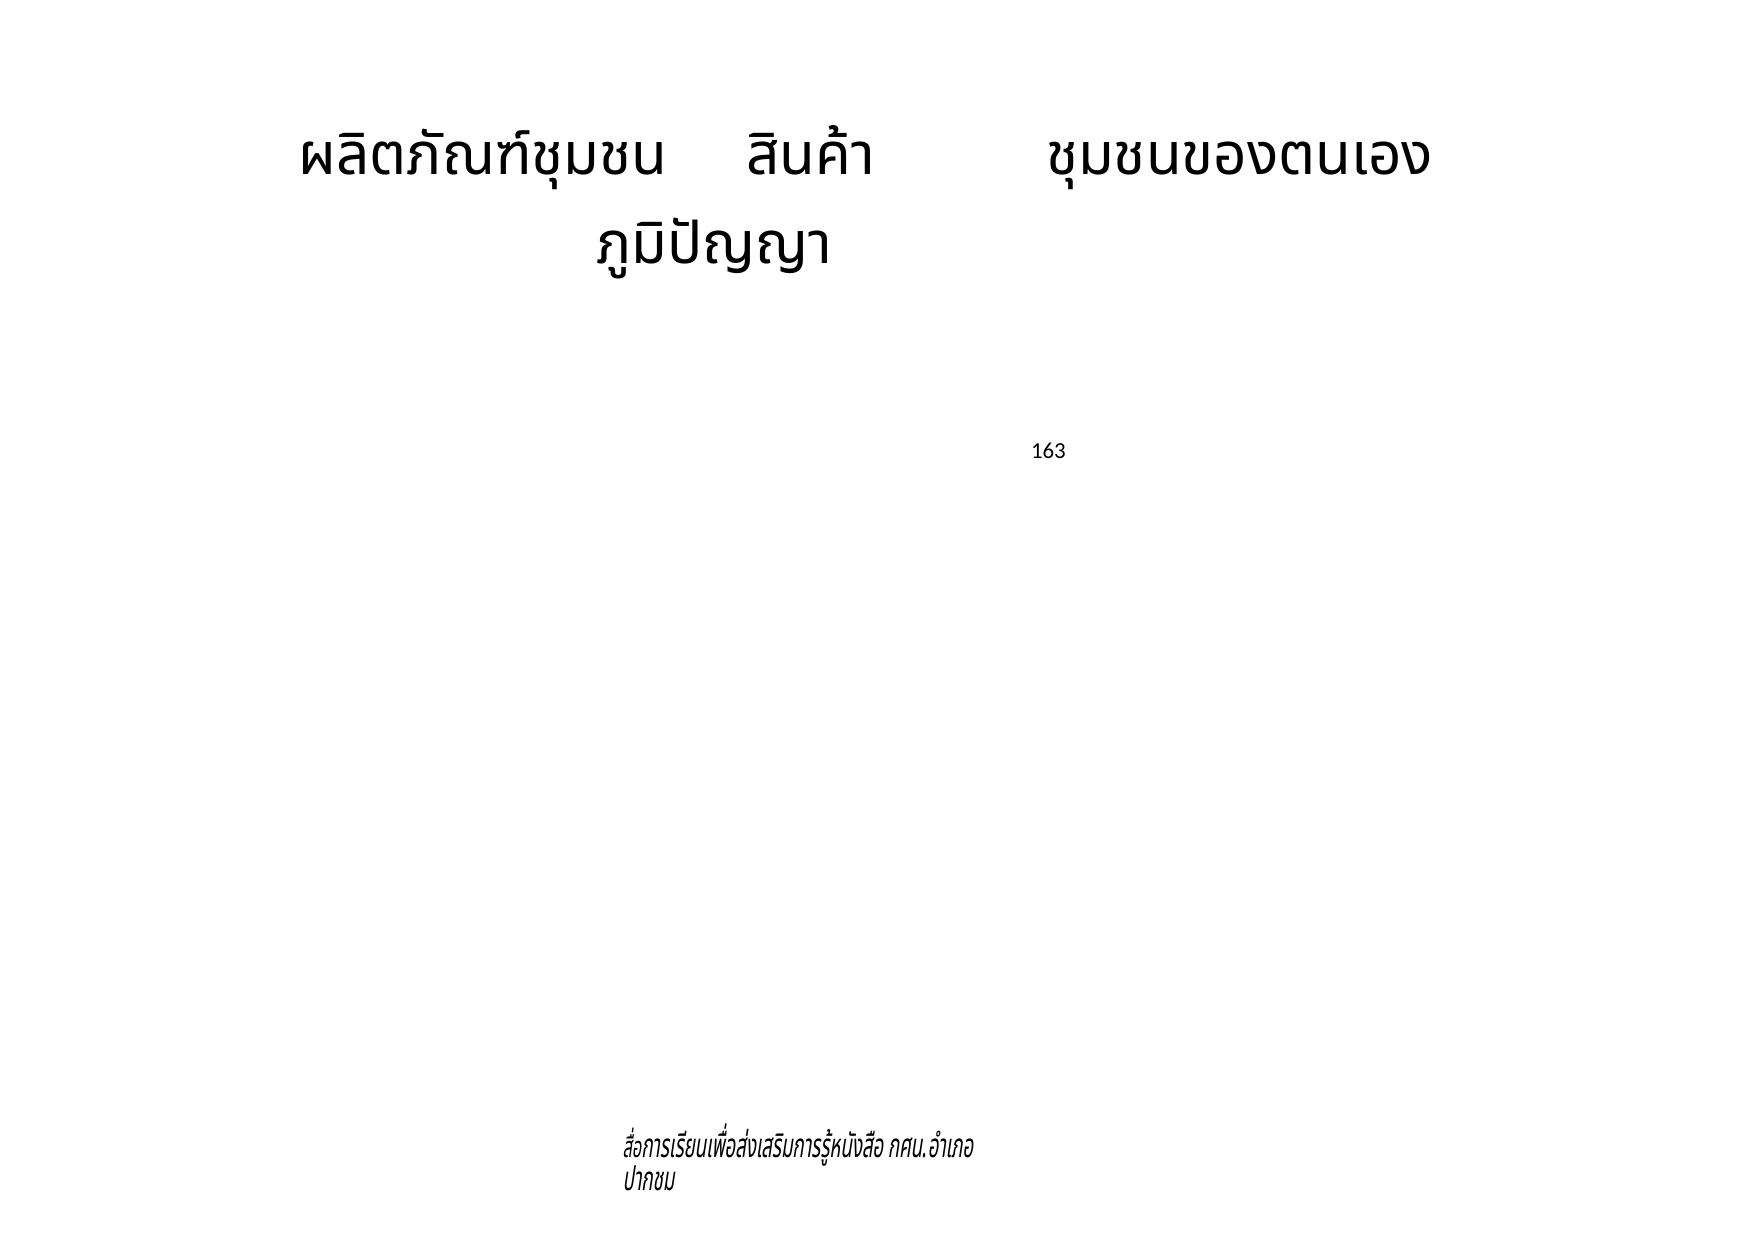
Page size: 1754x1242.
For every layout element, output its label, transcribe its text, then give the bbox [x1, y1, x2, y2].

text ผลิตภัณฑ์ชุมชน สินค้า ชุมชนของตนเอง ภูมิปัญญา [298, 112, 1612, 289]
